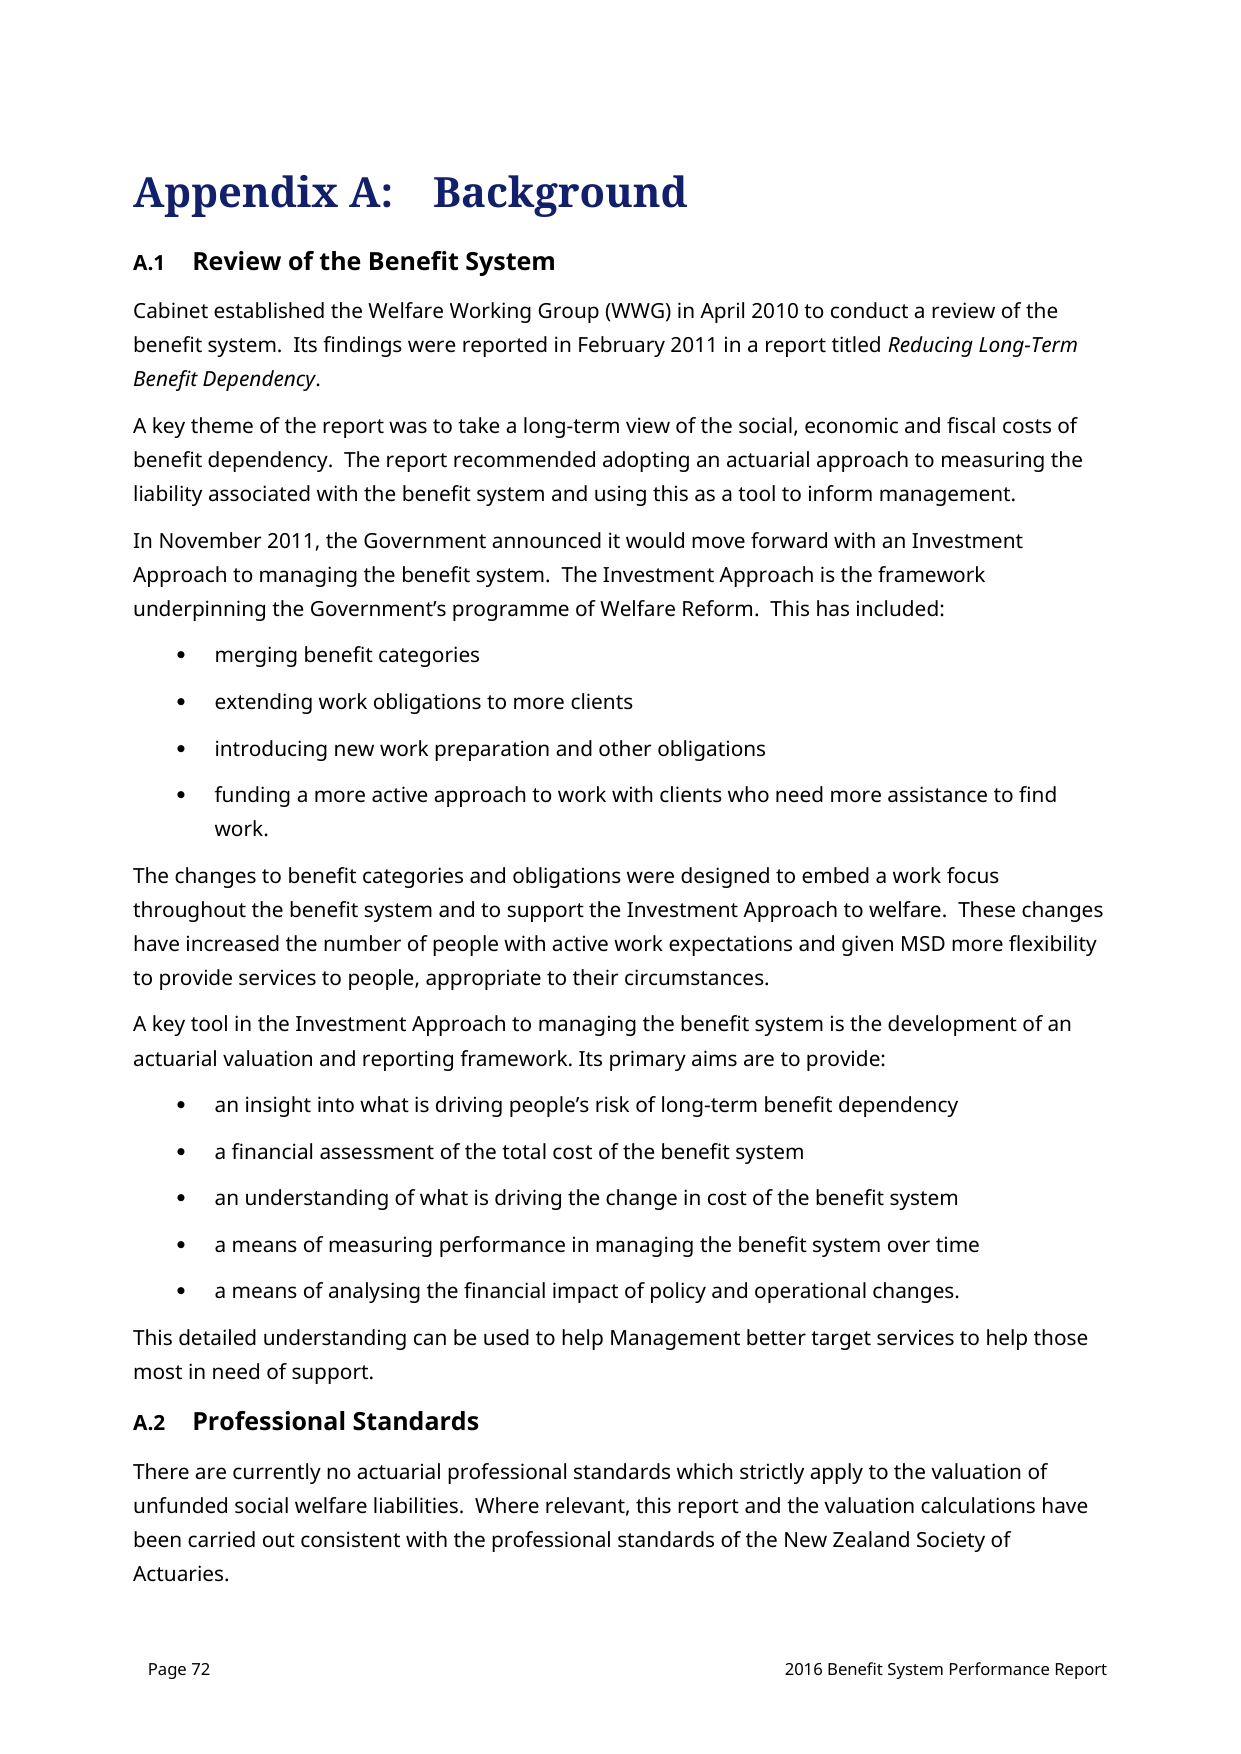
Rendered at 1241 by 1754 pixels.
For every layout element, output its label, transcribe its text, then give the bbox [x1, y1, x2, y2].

text an insight into what is driving people’s risk of long-term benefit dependency [177, 1090, 1107, 1119]
text an understanding of what is driving the change in cost of the benefit system [177, 1183, 1107, 1212]
subtitle Background [133, 162, 1107, 219]
text Review of the Benefit System [133, 243, 1107, 277]
text This detailed understanding can be used to help Management better target services to help those most in need of support. [133, 1323, 1107, 1386]
text funding a more active approach to work with clients who need more assistance to find work. [177, 780, 1107, 843]
text a financial assessment of the total cost of the benefit system [177, 1137, 1107, 1165]
text Professional Standards [133, 1404, 1107, 1438]
text The changes to benefit categories and obligations were designed to embed a work focus throughout the benefit system and to support the Investment Approach to welfare. These changes have increased the number of people with active work expectations and given MSD more flexibility to provide services to people, appropriate to their circumstances. [133, 861, 1107, 991]
text In November 2011, the Government announced it would move forward with an Investment Approach to managing the benefit system. The Investment Approach is the framework underpinning the Government’s programme of Welfare Reform. This has included: [133, 526, 1107, 622]
text Cabinet established the Welfare Working Group (WWG) in April 2010 to conduct a review of the benefit system. Its findings were reported in February 2011 in a report titled Reducing Long-Term Benefit Dependency. [133, 296, 1107, 393]
text a means of measuring performance in managing the benefit system over time [177, 1230, 1107, 1258]
text a means of analysing the financial impact of policy and operational changes. [177, 1276, 1107, 1305]
text extending work obligations to more clients [177, 687, 1107, 716]
text introducing new work preparation and other obligations [177, 734, 1107, 762]
text A key tool in the Investment Approach to managing the benefit system is the development of an actuarial valuation and reporting framework. Its primary aims are to provide: [133, 1009, 1107, 1072]
text merging benefit categories [177, 641, 1107, 669]
text There are currently no actuarial professional standards which strictly apply to the valuation of unfunded social welfare liabilities. Where relevant, this report and the valuation calculations have been carried out consistent with the professional standards of the New Zealand Society of Actuaries. [133, 1457, 1107, 1588]
text A key theme of the report was to take a long-term view of the social, economic and fiscal costs of benefit dependency. The report recommended adopting an actuarial approach to measuring the liability associated with the benefit system and using this as a tool to inform management. [133, 411, 1107, 508]
